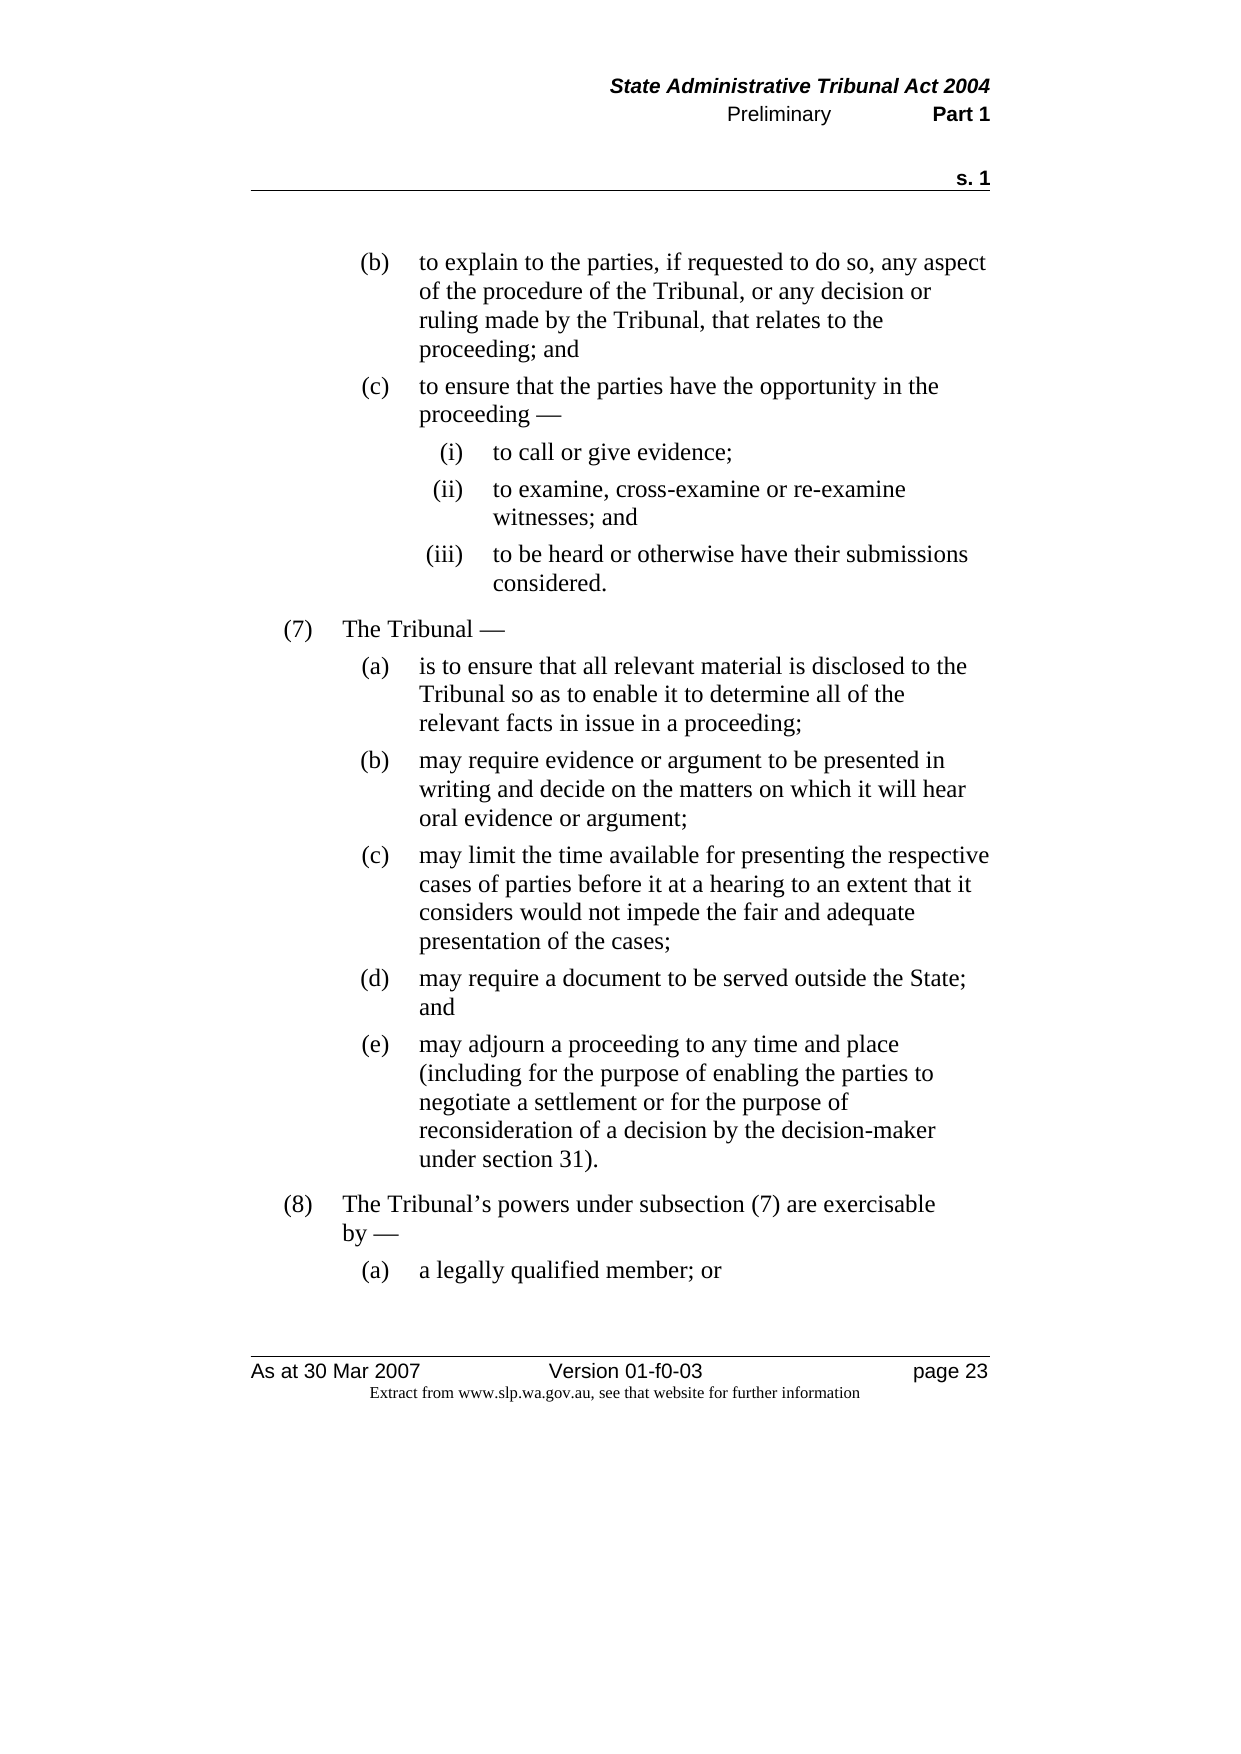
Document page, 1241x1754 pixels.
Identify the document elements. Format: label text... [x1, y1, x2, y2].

text (iii) to be heard or otherwise have their submissions considered. [251, 539, 990, 597]
text (e) may adjourn a proceeding to any time and place (including for the purpose of enabling the parties to negotiate a settlement or for the purpose of reconsideration of a decision by the decision-maker under section 31). [251, 1029, 990, 1173]
text (a) is to ensure that all relevant material is disclosed to the Tribunal so as to enable it to determine all of the relevant facts in issue in a proceeding; [251, 651, 990, 737]
text (b) to explain to the parties, if requested to do so, any aspect of the procedure of the Tribunal, or any decision or ruling made by the Tribunal, that relates to the proceeding; and [251, 247, 990, 362]
text (a) a legally qualified member; or [251, 1255, 990, 1284]
text (ii) to examine, cross-examine or re-examine witnesses; and [251, 474, 990, 531]
text (c) to ensure that the parties have the opportunity in the proceeding — [251, 371, 990, 428]
text (i) to call or give evidence; [251, 437, 990, 465]
text (b) may require evidence or argument to be presented in writing and decide on the matters on which it will hear oral evidence or argument; [251, 745, 990, 832]
text (7) The Tribunal — [251, 614, 990, 642]
text (c) may limit the time available for presenting the respective cases of parties before it at a hearing to an extent that it considers would not impede the fair and adequate presentation of the cases; [251, 840, 990, 955]
text (8) The Tribunal’s powers under subsection (7) are exercisable by — [251, 1189, 990, 1247]
text (d) may require a document to be served outside the State; and [251, 963, 990, 1021]
